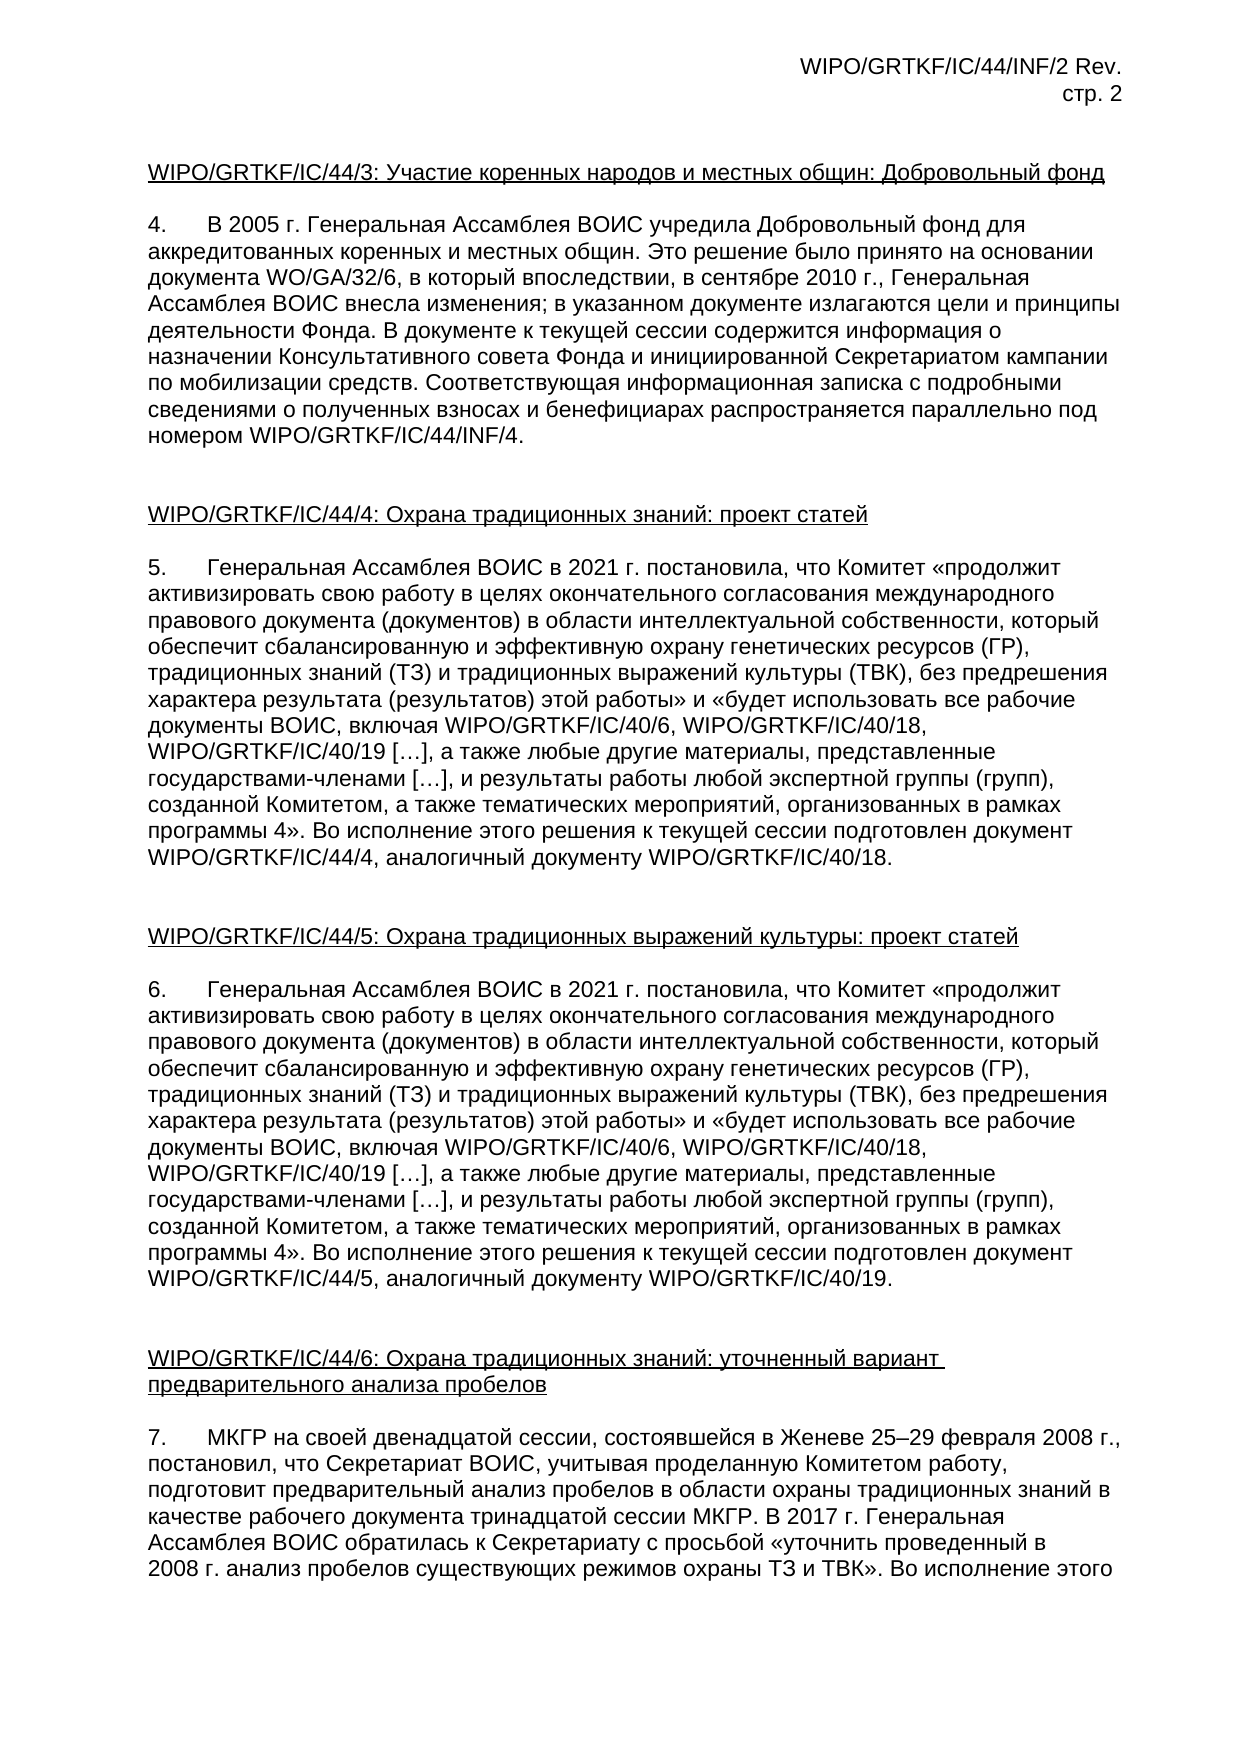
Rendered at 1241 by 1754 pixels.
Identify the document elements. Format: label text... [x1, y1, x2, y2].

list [148, 1423, 1122, 1582]
text WIPO/GRTKF/IC/44/5: Охрана традиционных выражений культуры: проект статей [148, 923, 1122, 949]
text WIPO/GRTKF/IC/44/3: Участие коренных народов и местных общин: Добровольный фонд [148, 158, 1122, 185]
list Генеральная Ассамблея ВОИС в 2021 г. постановила, что Комитет «продолжит активизировать свою работу в целях окончательного согласования международного правового документа (документов) в области интеллектуальной собственности, который обеспечит сбалансированную и эффективную охрану генетических ресурсов (ГР), традиционных знаний (ТЗ) и традиционных выражений культуры (ТВК), без предрешения характера результата (результатов) этой работы» и «будет использовать все рабочие документы ВОИС, включая WIPO/GRTKF/IC/40/6, WIPO/GRTKF/IC/40/18, WIPO/GRTKF/IC/40/19 […], а также любые другие материалы, представленные государствами-членами […], и результаты работы любой экспертной группы (групп), созданной Комитетом, а также тематических мероприятий, организованных в рамках программы 4». Во исполнение этого решения к текущей сессии подготовлен документ WIPO/GRTKF/IC/44/5, аналогичный документу WIPO/GRTKF/IC/40/19. [148, 976, 1122, 1292]
text WIPO/GRTKF/IC/44/6: Охрана традиционных знаний: уточненный вариант предварительного анализа пробелов [148, 1344, 1122, 1397]
text WIPO/GRTKF/IC/44/4: Охрана традиционных знаний: проект статей [148, 501, 1122, 527]
list Генеральная Ассамблея ВОИС в 2021 г. постановила, что Комитет «продолжит активизировать свою работу в целях окончательного согласования международного правового документа (документов) в области интеллектуальной собственности, который обеспечит сбалансированную и эффективную охрану генетических ресурсов (ГР), традиционных знаний (ТЗ) и традиционных выражений культуры (ТВК), без предрешения характера результата (результатов) этой работы» и «будет использовать все рабочие документы ВОИС, включая WIPO/GRTKF/IC/40/6, WIPO/GRTKF/IC/40/18, WIPO/GRTKF/IC/40/19 […], а также любые другие материалы, представленные государствами-членами […], и результаты работы любой экспертной группы (групп), созданной Комитетом, а также тематических мероприятий, организованных в рамках программы 4». Во исполнение этого решения к текущей сессии подготовлен документ WIPO/GRTKF/IC/44/4, аналогичный документу WIPO/GRTKF/IC/40/18. [148, 554, 1122, 870]
list В 2005 г. Генеральная Ассамблея ВОИС учредила Добровольный фонд для аккредитованных коренных и местных общин. Это решение было принято на основании документа WO/GA/32/6, в который впоследствии, в сентябре 2010 г., Генеральная Ассамблея ВОИС внесла изменения; в указанном документе излагаются цели и принципы деятельности Фонда. В документе к текущей сессии содержится информация о назначении Консультативного совета Фонда и инициированной Секретариатом кампании по мобилизации средств. Соответствующая информационная записка с подробными сведениями о полученных взносах и бенефициарах распространяется параллельно под номером WIPO/GRTKF/IC/44/INF/4. [148, 211, 1122, 448]
